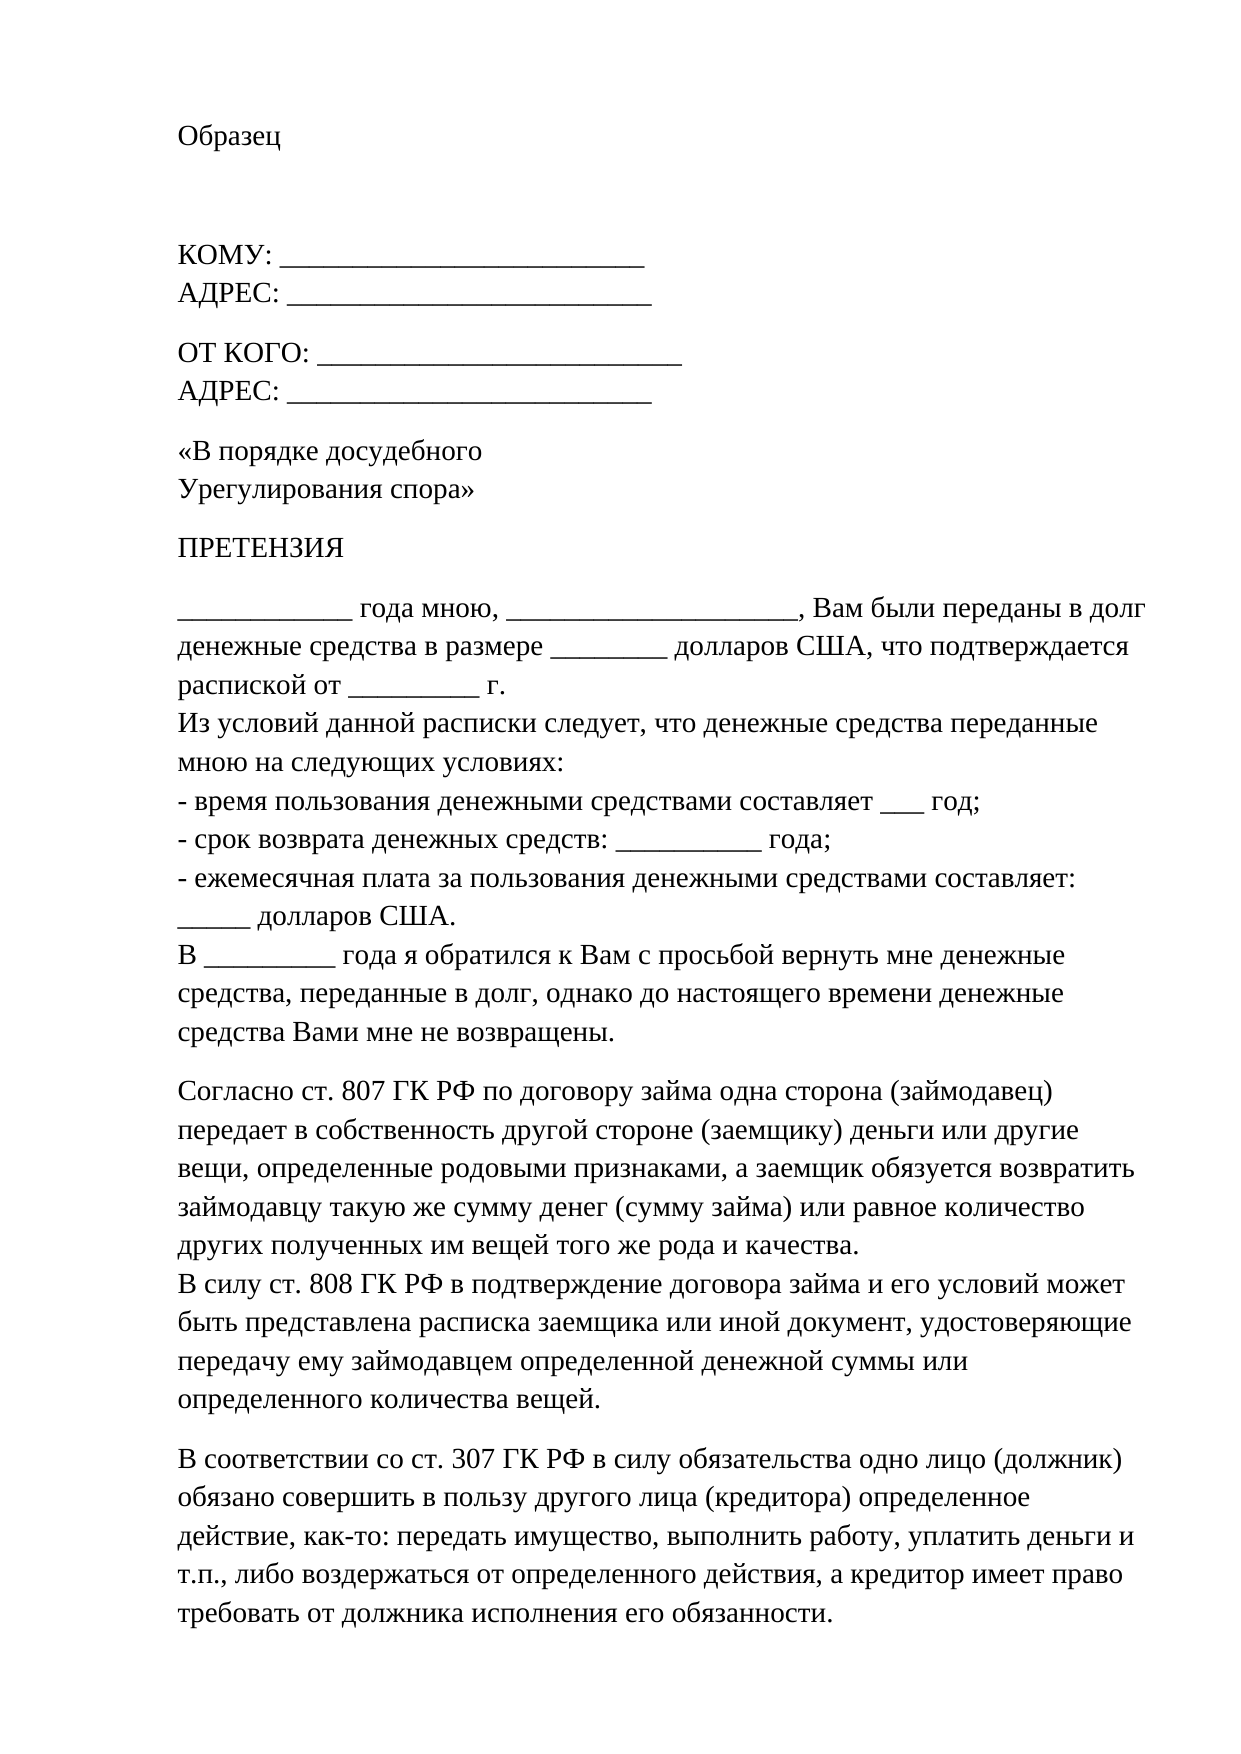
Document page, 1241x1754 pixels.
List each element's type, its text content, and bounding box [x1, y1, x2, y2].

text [177, 1441, 1152, 1629]
text КОМУ: _________________________ АДРЕС: _________________________ [177, 237, 1152, 309]
text ПРЕТЕНЗИЯ [177, 531, 1152, 564]
text ОТ КОГО: _________________________ АДРЕС: _________________________ [177, 335, 1152, 407]
text Согласно ст. 807 ГК РФ по договору займа одна сторона (займодавец) передает в собственность другой стороне (заемщику) деньги или другие вещи, определенные родовыми признаками, а заемщик обязуется возвратить займодавцу такую же сумму денег (сумму займа) или равное количество других полученных им вещей того же рода и качества. В силу ст. 808 ГК РФ в подтверждение договора займа и его условий может быть представлена расписка заемщика или иной документ, удостоверяющие передачу ему займодавцем определенной денежной суммы или определенного количества вещей. [177, 1073, 1152, 1415]
text «В порядке досудебного Урегулирования спора» [177, 433, 1152, 505]
text Образец [177, 118, 1152, 152]
text ____________ года мною, ____________________, Вам были переданы в долг денежные средства в размере ________ долларов США, что подтверждается распиской от _________ г. Из условий данной расписки следует, что денежные средства переданные мною на следующих условиях: - время пользования денежными средствами составляет ___ год; - срок возврата денежных средств: __________ года; - ежемесячная плата за пользования денежными средствами составляет: _____ долларов США. В _________ года я обратился к Вам с просьбой вернуть мне денежные средства, переданные в долг, однако до настоящего времени денежные средства Вами мне не возвращены. [177, 590, 1152, 1047]
